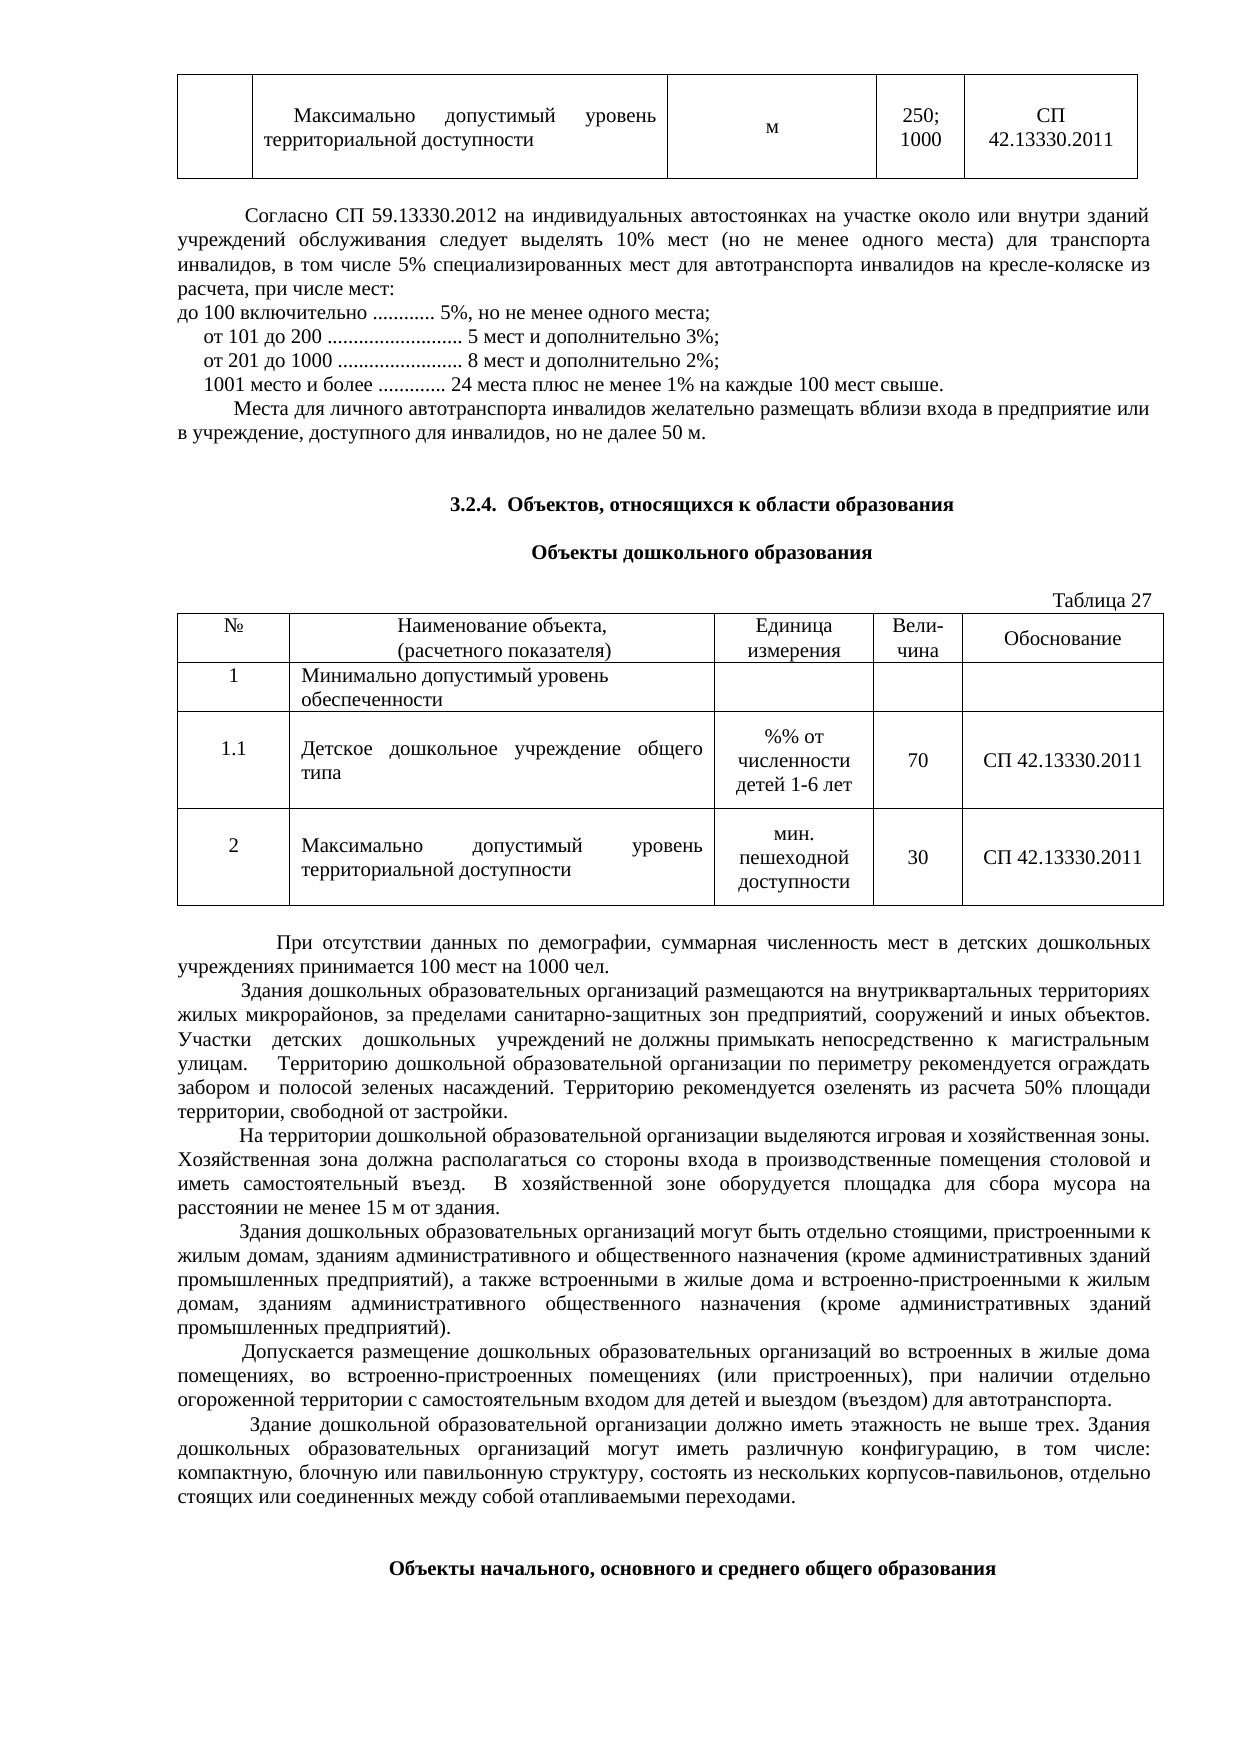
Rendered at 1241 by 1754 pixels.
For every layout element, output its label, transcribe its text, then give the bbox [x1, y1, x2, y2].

text 3.2.4. Объектов, относящихся к области образования [177, 492, 1152, 516]
table_cell СП 42.13330.2011 [965, 75, 1137, 178]
table_cell %% от численности детей 1-6 лет [715, 712, 873, 808]
table_header Наименование объекта, (расчетного показателя) [290, 614, 714, 662]
text На территории дошкольной образовательной организации выделяются игровая и хозяйственная зоны. Хозяйственная зона должна располагаться со стороны входа в производственные помещения столовой и иметь самостоятельный въезд. В хозяйственной зоне оборудуется площадка для сбора мусора на расстоянии не менее от здания. [177, 1123, 1152, 1219]
table_header Вели-чина [874, 614, 962, 662]
text Здания дошкольных образовательных организаций могут быть отдельно стоящими, пристроенными к жилым домам, зданиям административного и общественного назначения (кроме административных зданий промышленных предприятий), а также встроенными в жилые дома и встроенно-пристроенными к жилым домам, зданиям административного общественного назначения (кроме административных зданий промышленных предприятий). [177, 1219, 1152, 1339]
text Здания дошкольных образовательных организаций размещаются на внутриквартальных территориях жилых микрорайонов, за пределами санитарно-защитных зон предприятий, сооружений и иных объектов. Участки детских дошкольных учреждений не должны примыкать непосредственно к магистральным улицам. Территорию дошкольной образовательной организации по периметру рекомендуется ограждать забором и полосой зеленых насаждений. Территорию рекомендуется озеленять из расчета 50% площади территории, свободной от застройки. [177, 978, 1152, 1123]
table_cell [715, 663, 873, 711]
table_cell СП 42.13330.2011 [963, 712, 1163, 808]
table_header Единица измерения [715, 614, 873, 662]
table_cell Максимально допустимый уровень территориальной доступности [290, 809, 714, 905]
table_cell [874, 663, 962, 711]
table_cell 30 [874, 809, 962, 905]
table_cell [963, 663, 1163, 711]
table_cell Максимально допустимый уровень территориальной доступности [253, 75, 667, 178]
text Объекты дошкольного образования [177, 540, 1152, 564]
table_cell м [668, 75, 876, 178]
text Здание дошкольной образовательной организации должно иметь этажность не выше трех. Здания дошкольных образовательных организаций могут иметь различную конфигурацию, в том числе: компактную, блочную или павильонную структуру, состоять из нескольких корпусов-павильонов, отдельно стоящих или соединенных между собой отапливаемыми переходами. [177, 1411, 1152, 1508]
text до 100 включительно ............ 5%, но не менее одного места; [177, 299, 1152, 324]
table_cell мин. пешеходной доступности [715, 809, 873, 905]
text от 101 до 200 .......................... 5 мест и дополнительно 3%; [177, 324, 1152, 348]
text При отсутствии данных по демографии, суммарная численность мест в детских дошкольных учреждениях принимается 100 мест на 1000 чел. [177, 930, 1152, 978]
text Места для личного автотранспорта инвалидов желательно размещать вблизи входа в предприятие или в учреждение, доступного для инвалидов, но не далее . [177, 396, 1152, 444]
text от 201 до 1000 ........................ 8 мест и дополнительно 2%; [177, 348, 1152, 372]
text Таблица 27 [221, 588, 1152, 612]
table_header Обоснование [963, 614, 1163, 662]
table_cell 70 [874, 712, 962, 808]
table_cell 250; 1000 [877, 75, 964, 178]
text 1001 место и более ............. 24 места плюс не менее 1% на каждые 100 мест свыше. [177, 372, 1152, 396]
table_header № [178, 614, 289, 662]
text Допускается размещение дошкольных образовательных организаций во встроенных в жилые дома помещениях, во встроенно-пристроенных помещениях (или пристроенных), при наличии отдельно огороженной территории с самостоятельным входом для детей и выездом (въездом) для автотранспорта. [177, 1339, 1152, 1411]
text Объекты начального, основного и среднего общего образования [177, 1556, 1152, 1580]
table_cell 2 [178, 809, 289, 905]
table_cell Минимально допустимый уровень обеспеченности [290, 663, 714, 711]
text Согласно СП 59.13330.2012 на индивидуальных автостоянках на участке около или внутри зданий учреждений обслуживания следует выделять 10% мест (но не менее одного места) для транспорта инвалидов, в том числе 5% специализированных мест для автотранспорта инвалидов на кресле-коляске из расчета, при числе мест: [177, 203, 1152, 299]
table_cell 1 [178, 663, 289, 711]
table_cell Детское дошкольное учреждение общего типа [290, 712, 714, 808]
table_cell СП 42.13330.2011 [963, 809, 1163, 905]
table_cell [178, 75, 252, 178]
table_cell 1.1 [178, 712, 289, 808]
